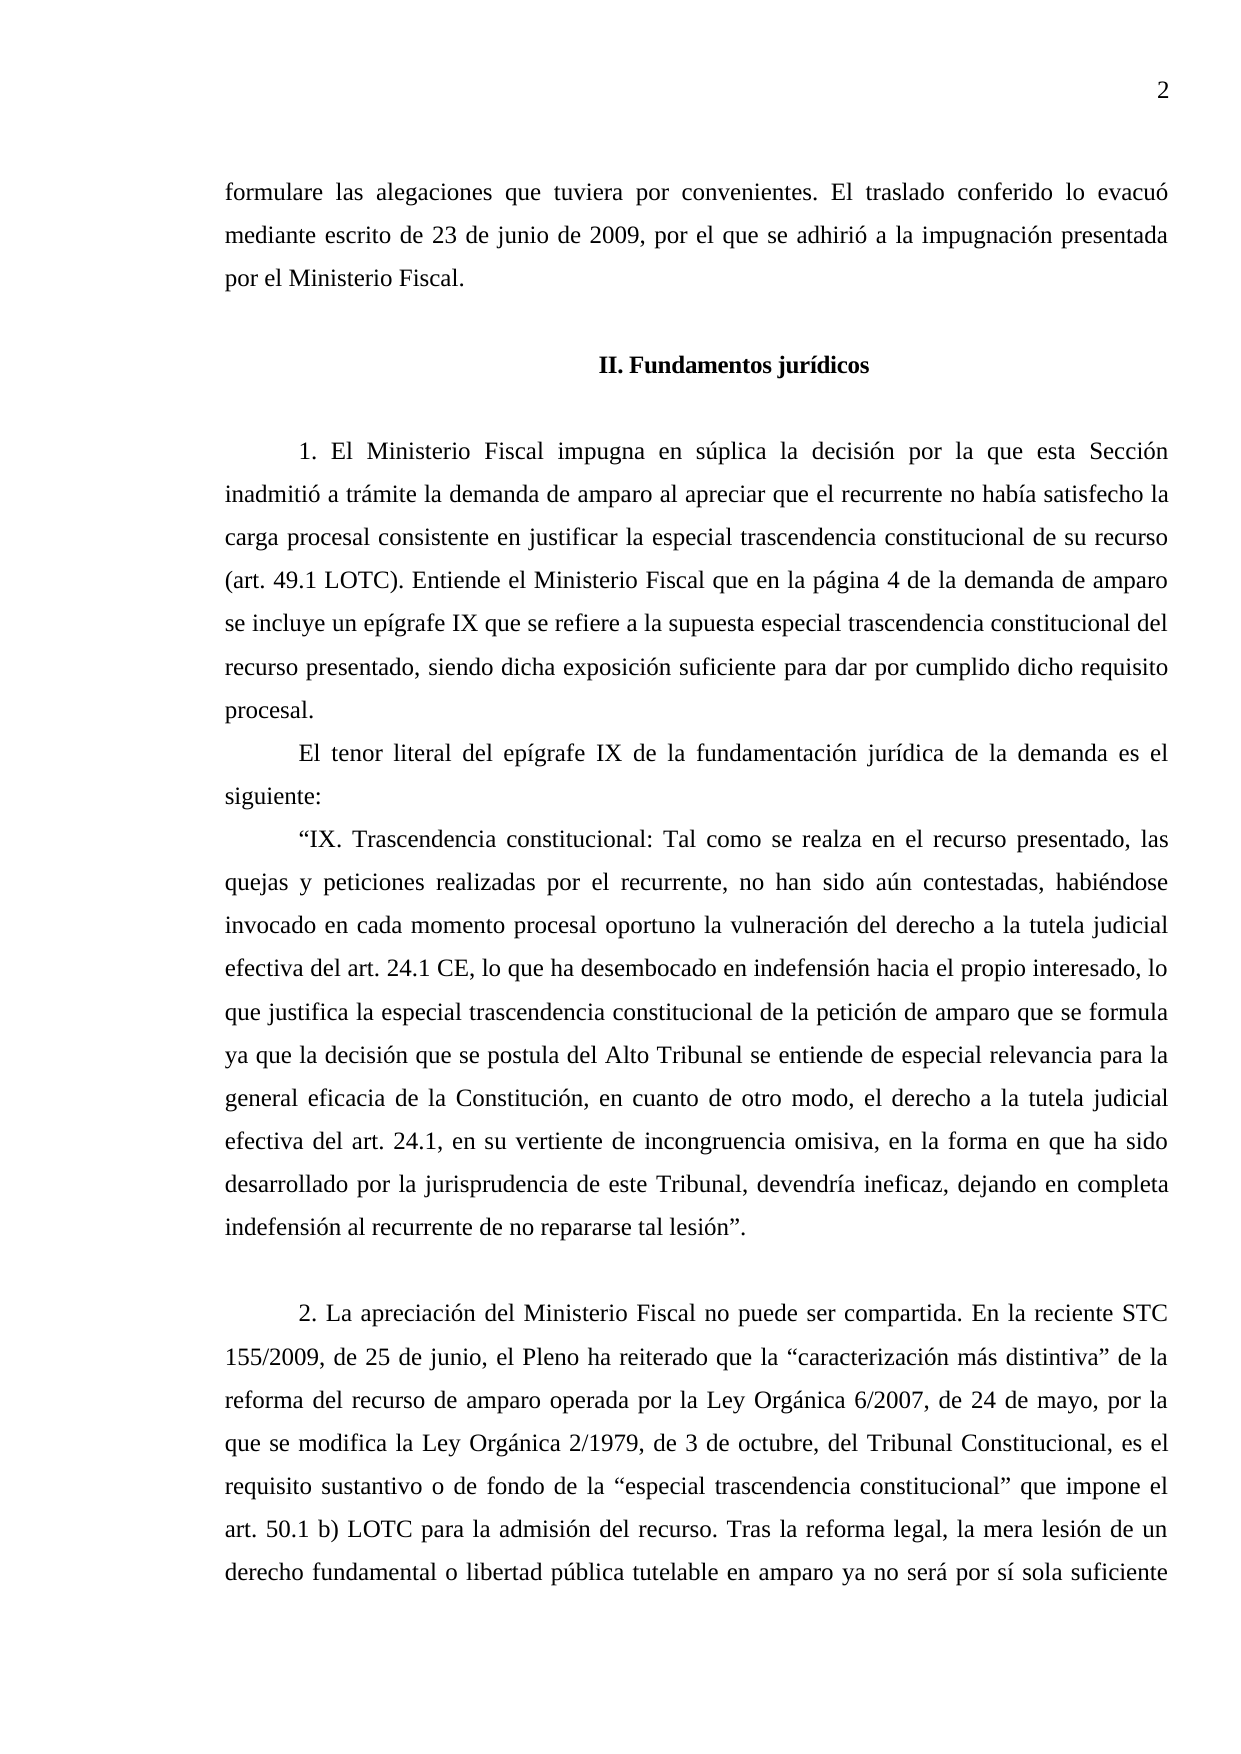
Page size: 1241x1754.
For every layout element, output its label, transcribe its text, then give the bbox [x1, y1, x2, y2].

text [224, 177, 1169, 292]
text “IX. Trascendencia constitucional: Tal como se realza en el recurso presentado, las quejas y peticiones realizadas por el recurrente, no han sido aún contestadas, habiéndose invocado en cada momento procesal oportuno la vulneración del derecho a la tutela judicial efectiva del art. 24.1 CE, lo que ha desembocado en indefensión hacia el propio interesado, lo que justifica la especial trascendencia constitucional de la petición de amparo que se formula ya que la decisión que se postula del Alto Tribunal se entiende de especial relevancia para la general eficacia de la Constitución, en cuanto de otro modo, el derecho a la tutela judicial efectiva del art. 24.1, en su vertiente de incongruencia omisiva, en la forma en que ha sido desarrollado por la jurisprudencia de este Tribunal, devendría ineficaz, dejando en completa indefensión al recurrente de no repararse tal lesión”. [224, 824, 1169, 1241]
subtitle II. Fundamentos jurídicos [224, 350, 1169, 378]
text 1. El Ministerio Fiscal impugna en súplica la decisión por la que esta Sección inadmitió a trámite la demanda de amparo al apreciar que el recurrente no había satisfecho la carga procesal consistente en justificar la especial trascendencia constitucional de su recurso (art. 49.1 LOTC). Entiende el Ministerio Fiscal que en la página 4 de la demanda de amparo se incluye un epígrafe IX que se refiere a la supuesta especial trascendencia constitucional del recurso presentado, siendo dicha exposición suficiente para dar por cumplido dicho requisito procesal. [224, 436, 1169, 723]
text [224, 1298, 1169, 1586]
text El tenor literal del epígrafe IX de la fundamentación jurídica de la demanda es el siguiente: [224, 738, 1169, 810]
